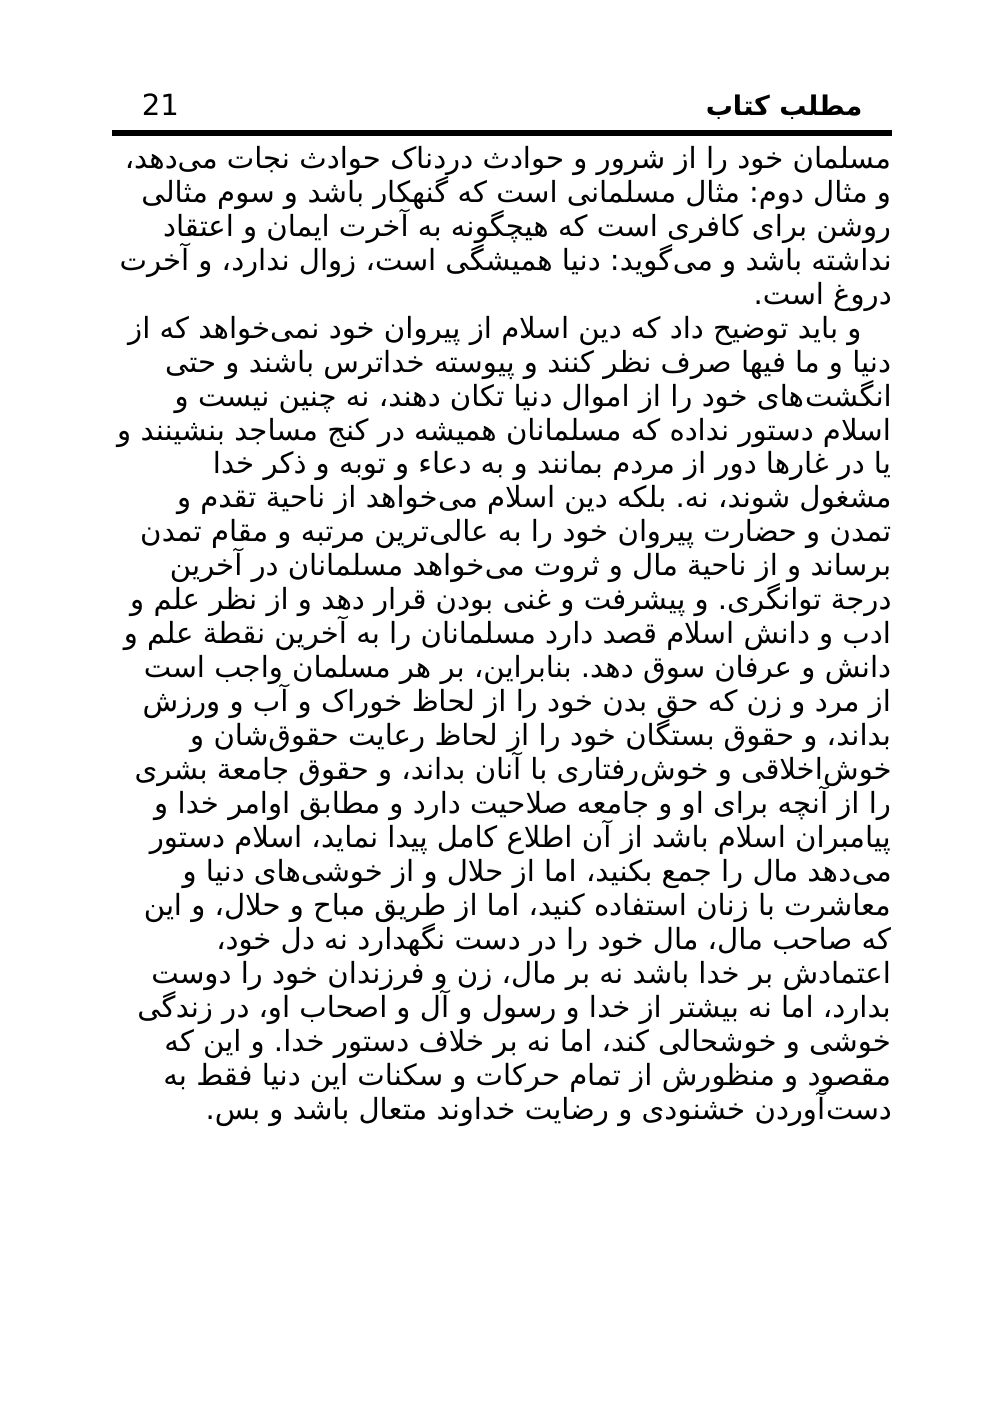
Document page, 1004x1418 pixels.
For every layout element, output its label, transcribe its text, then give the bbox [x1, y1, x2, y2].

text و باید توضیح داد که دین اسلام از پیروان خود نمی‌خواهد که از دنیا و ما فیها صرف نظر کنند و پیوسته خداترس باشند و حتی انگشت‌های خود را از اموال دنیا تکان دهند، نه چنین نیست و اسلام دستور نداده که مسلمانان همیشه در کنج مساجد بنشینند و یا در غارها دور از مردم بمانند و به دعاء و توبه و ذکر خدا مشغول شوند، نه. بلکه دین اسلام می‌خواهد از ناحیة تقدم و تمدن و حضارت پیروان خود را به عالی‌ترین مرتبه و مقام تمدن برساند و از ناحیة مال و ثروت می‌خواهد مسلمانان در آخرین درجة توانگری. و پیشرفت و غنی ‌بودن قرار دهد و از نظر علم و ادب و دانش اسلام قصد دارد مسلمانان را به آخرین نقطة علم و دانش و عرفان سوق دهد. بنابراین، بر هر مسلمان واجب است از مرد و زن که حق بدن خود را از لحاظ خوراک و آب و ورزش بداند، و حقوق بستگان خود را از لحاظ رعایت حقوق‌شان و خوش‌اخلاقی و خوش‌رفتاری با آنان بداند، و حقوق جامعة بشری را از آنچه برای او و جامعه صلاحیت دارد و مطابق اوامر خدا و پیامبران اسلام باشد از آن اطلاع کامل پیدا نماید، اسلام دستور می‌دهد مال را جمع بکنید، اما از حلال و از خوشی‌های دنیا و معاشرت با زنان استفاده کنید، اما از طریق مباح و حلال، و این که صاحب مال، مال خود را در دست نگهدارد نه دل خود، اعتمادش بر خدا باشد نه بر مال، زن و فرزندان خود را دوست بدارد، اما نه بیشتر از خدا و رسول و آل و اصحاب او، در زندگی خوشی و خوشحالی کند، اما نه بر خلاف دستور خدا. و این که مقصود و منظورش از تمام حرکات و سکنات این دنیا فقط به دست‌آوردن خشنودی و رضایت خداوند متعال باشد و بس. [112, 311, 892, 1126]
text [112, 141, 892, 311]
